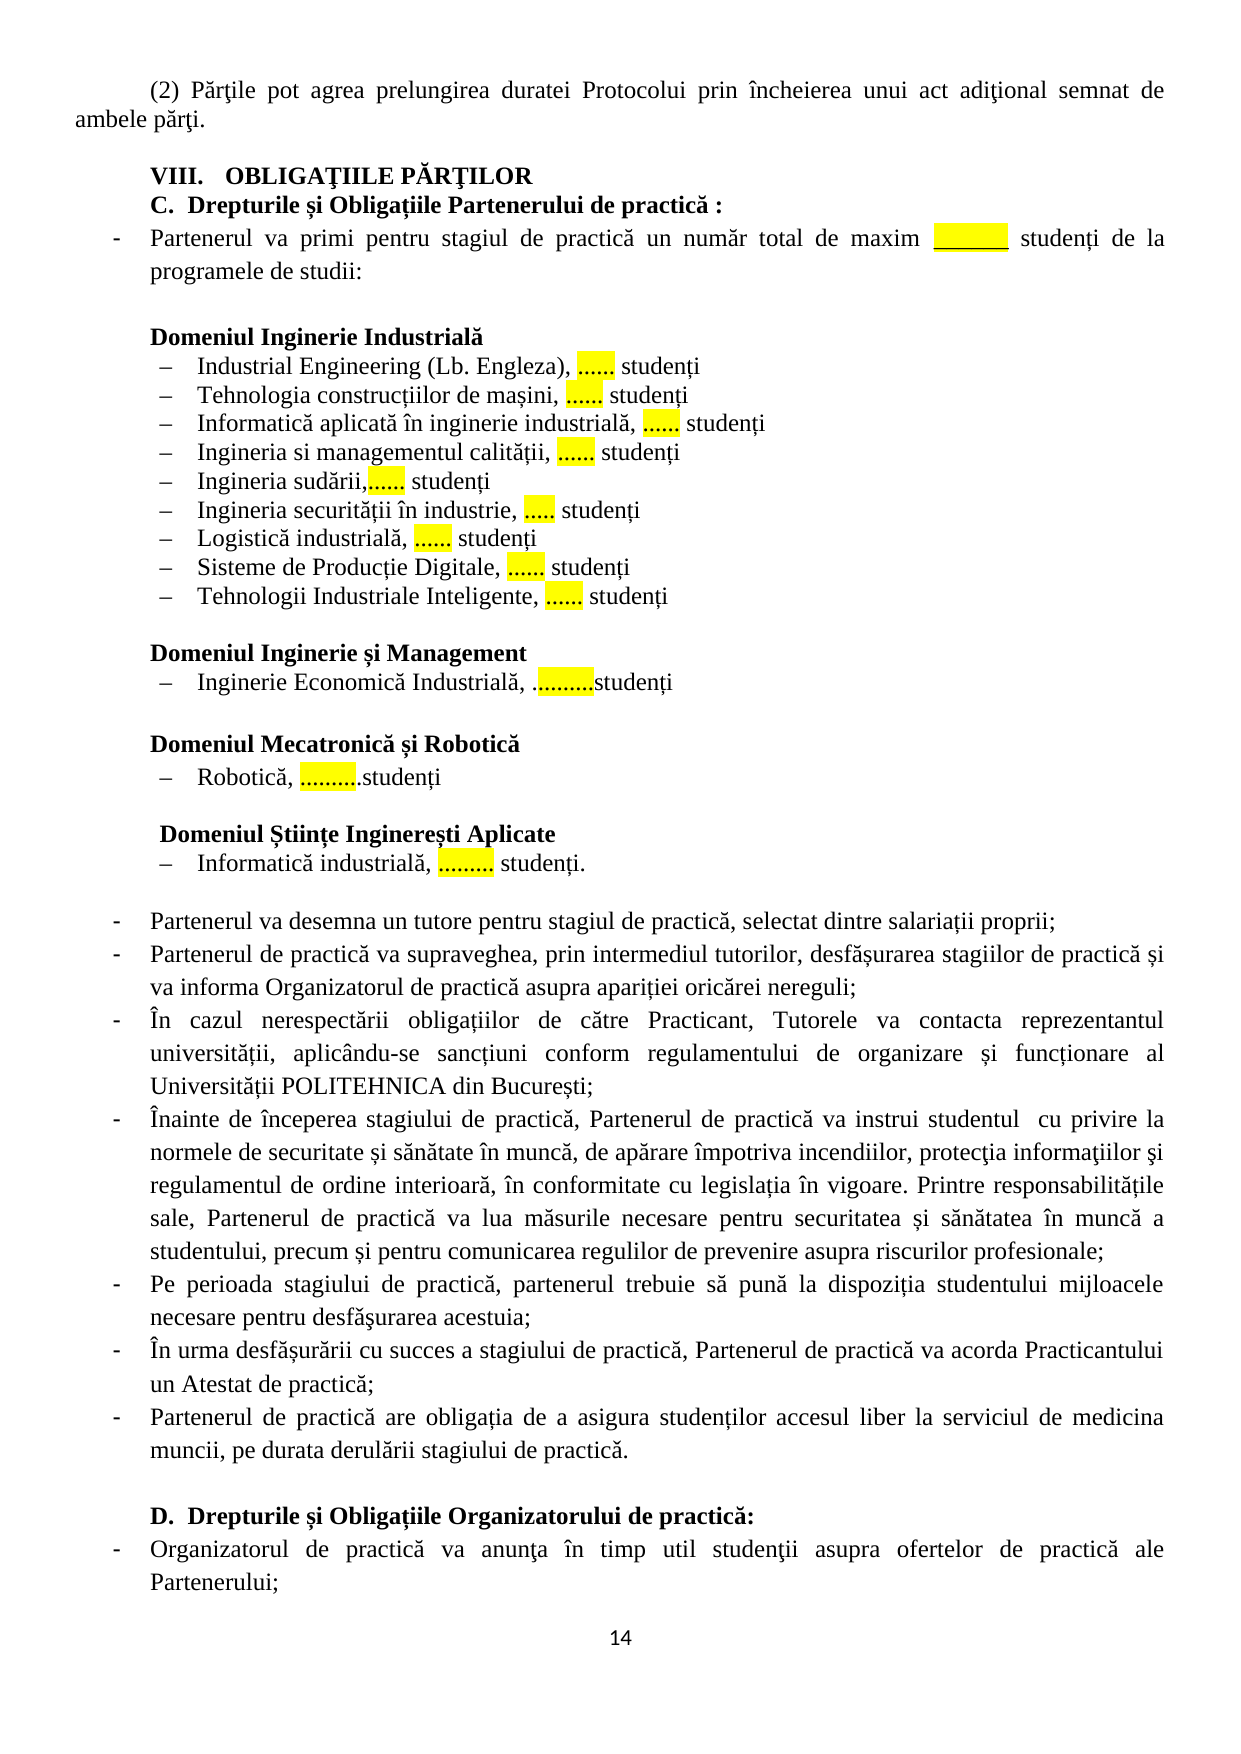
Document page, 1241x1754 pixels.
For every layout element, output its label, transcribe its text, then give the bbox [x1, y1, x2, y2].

list În cazul nerespectării obligațiilor de către Practicant, Tutorele va contacta reprezentantul universității, aplicându-se sancțiuni conform regulamentului de organizare și funcționare al Universității POLITEHNICA din București; [112, 1005, 1165, 1100]
list Informatică industrială, ......... studenți. [159, 848, 438, 877]
list OBLIGAŢIILE PĂRŢILOR [150, 161, 1165, 190]
list Ingineria si managementul calității, ...... studenți [595, 437, 1165, 466]
list Tehnologia construcțiilor de mașini, ...... studenți [603, 380, 1165, 408]
list Domeniul Mecatronică și Robotică [150, 729, 1165, 758]
text (2) Părţile pot agrea prelungirea duratei Protocolui prin încheierea unui act adiţional semnat de ambele părţi. [75, 75, 1165, 132]
list Ingineria si managementul calității, ...... studenți [159, 437, 557, 466]
list Tehnologii Industriale Inteligente, ...... studenți [159, 581, 545, 610]
list Înainte de începerea stagiului de practicǎ, Partenerul de practică va instrui studentul cu privire la normele de securitate și sănătate în muncă, de apărare împotriva incendiilor, protecţia informaţiilor şi regulamentul de ordine interioară, în conformitate cu legislația în vigoare. Printre responsabilitățile sale, Partenerul de practică va lua măsurile necesare pentru securitatea și sănătatea în muncă a studentului, precum și pentru comunicarea regulilor de prevenire asupra riscurilor profesionale; [112, 1104, 1165, 1265]
list Domeniul Inginerie și Management [150, 638, 1165, 667]
list Inginerie Economică Industrială, ..........studenți [594, 667, 1165, 696]
list Logistică industrială, ...... studenți [159, 523, 1165, 552]
list Domeniul Inginerie Industrială [150, 322, 1165, 351]
list Pe perioada stagiului de practică, partenerul trebuie să pună la dispoziția studentului mijloacele necesare pentru desfǎşurarea acestuia; [112, 1269, 1165, 1331]
list Tehnologii Industriale Inteligente, ...... studenți [583, 581, 1165, 610]
list Partenerul va desemna un tutore pentru stagiul de practică, selectat dintre salariații proprii; [112, 906, 1165, 934]
list Inginerie Economică Industrială, ..........studenți [159, 667, 538, 696]
list Informatică aplicată în inginerie industrială, ...... studenți [159, 408, 1165, 437]
list Organizatorul de practică va anunţa în timp util studenţii asupra ofertelor de practică ale Partenerului; [112, 1534, 1165, 1596]
list Tehnologia construcțiilor de mașini, ...... studenți [159, 380, 566, 408]
list Ingineria securității în industrie, ..... studenți [159, 495, 524, 523]
list Sisteme de Producție Digitale, ...... studenți [159, 552, 507, 581]
list Informatică industrială, ......... studenți. [494, 848, 1165, 877]
list Ingineria securității în industrie, ..... studenți [555, 495, 1165, 523]
list Robotică, ..........studenți [159, 762, 300, 791]
list Partenerul de practică va supraveghea, prin intermediul tutorilor, desfășurarea stagiilor de practică și va informa Organizatorul de practică asupra apariției oricărei nereguli; [112, 939, 1165, 1001]
list Sisteme de Producție Digitale, ...... studenți [545, 552, 1165, 581]
list Drepturile și Obligațiile Partenerului de practică : [150, 190, 1165, 219]
list Partenerul de practică are obligația de a asigura studenților accesul liber la serviciul de medicina muncii, pe durata derulării stagiului de practicǎ. [112, 1402, 1165, 1463]
list Ingineria sudării,...... studenți [405, 466, 1165, 495]
list Industrial Engineering (Lb. Engleza), ...... studenți [615, 351, 1165, 380]
list Industrial Engineering (Lb. Engleza), ...... studenți [159, 351, 577, 380]
text Domeniul Științe Inginerești Aplicate [159, 819, 1165, 848]
list Partenerul va primi pentru stagiul de practică un număr total de maxim ______ studenți de la programele de studii: [112, 223, 1165, 285]
list Ingineria sudării,...... studenți [159, 466, 368, 495]
list Robotică, ..........studenți [356, 762, 1165, 791]
list Drepturile și Obligațiile Organizatorului de practică: [150, 1501, 1165, 1529]
list În urma desfășurării cu succes a stagiului de practică, Partenerul de practică va acorda Practicantului un Atestat de practică; [112, 1336, 1165, 1397]
